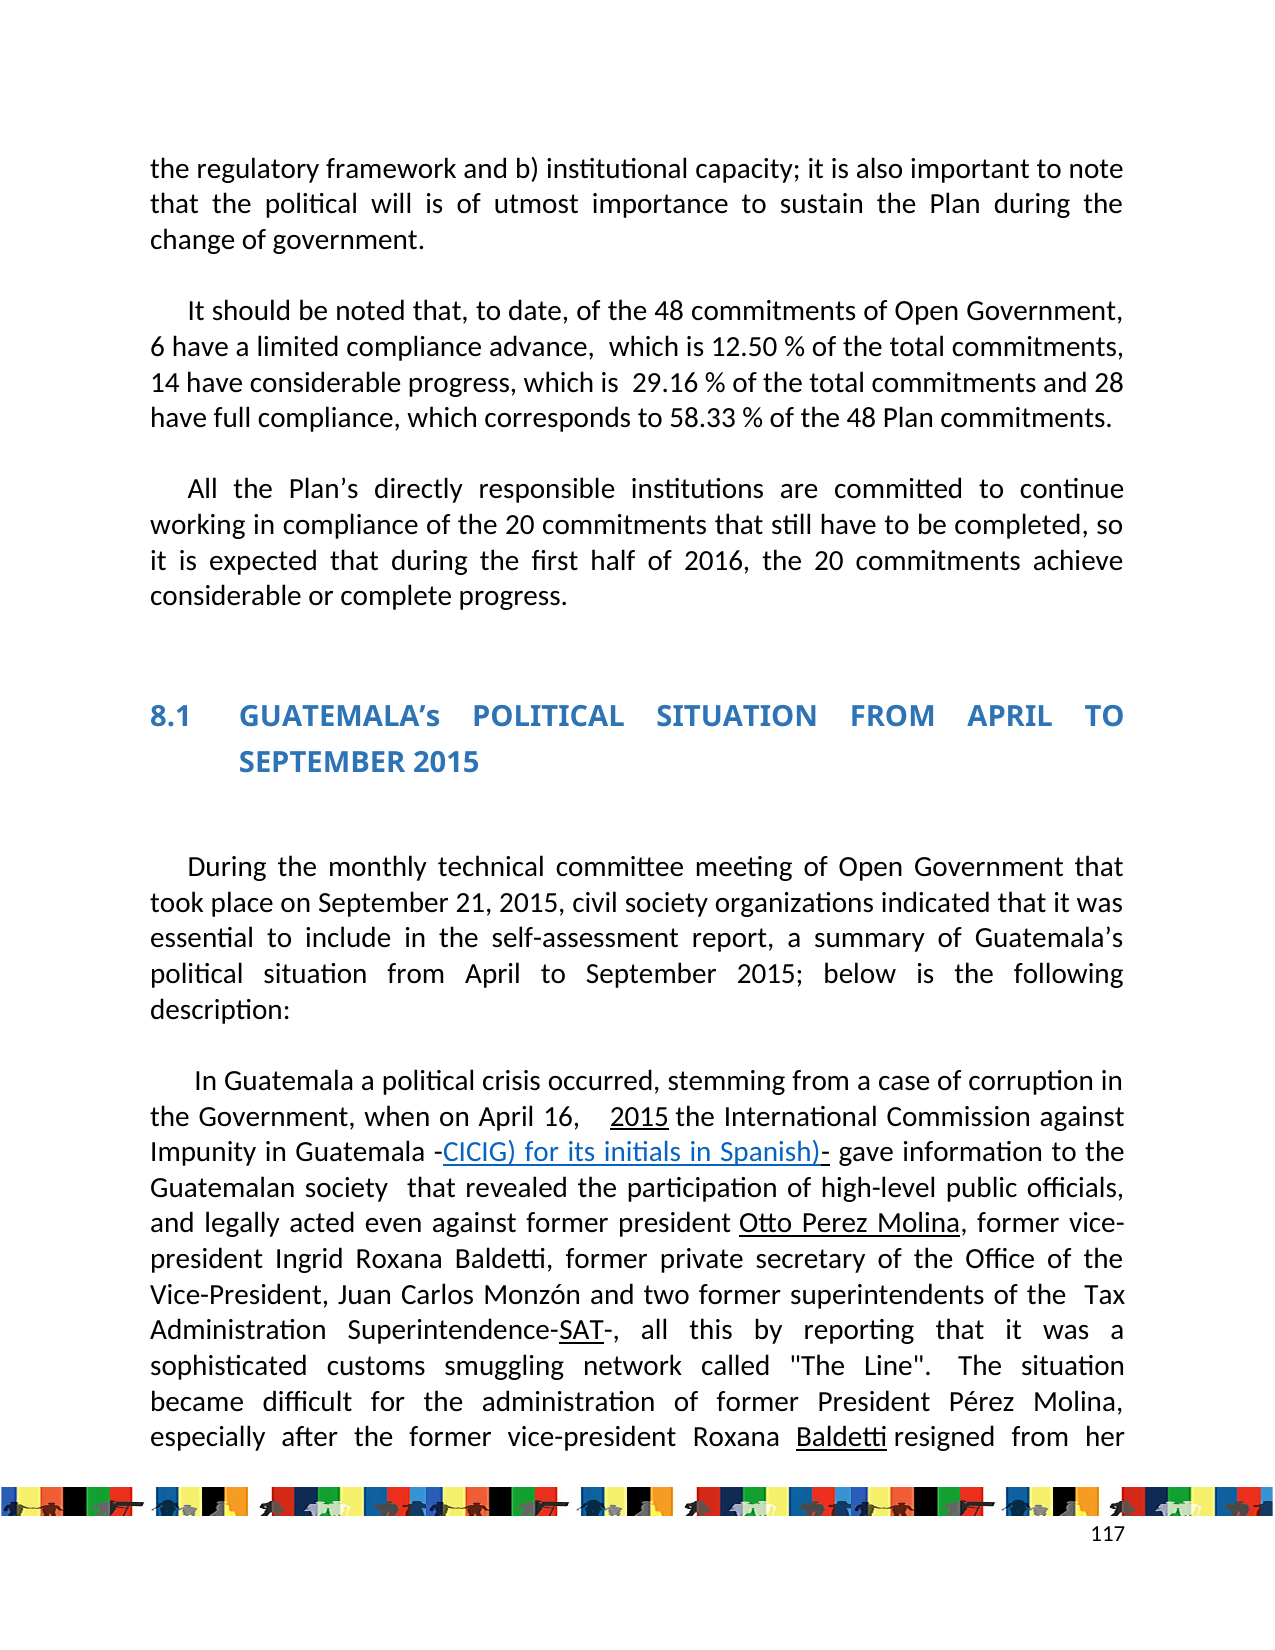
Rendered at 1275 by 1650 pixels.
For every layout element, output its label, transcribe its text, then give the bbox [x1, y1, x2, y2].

picture [0, 1487, 1273, 1516]
subtitle GUATEMALA’s POLITICAL SITUATION FROM APRIL TO SEPTEMBER 2015 [150, 695, 1125, 781]
text During the monthly technical committee meeting of Open Government that took place on September 21, 2015, civil society organizations indicated that it was essential to include in the self-assessment report, a summary of Guatemala’s political situation from April to September 2015; below is the following description: [150, 848, 1125, 1026]
text It should be noted that, to date, of the 48 commitments of Open Government, 6 have a limited compliance advance, which is 12.50 % of the total commitments, 14 have considerable progress, which is 29.16 % of the total commitments and 28 have full compliance, which corresponds to 58.33 % of the 48 Plan commitments. [150, 292, 1125, 435]
text All the Plan’s directly responsible institutions are committed to continue working in compliance of the 20 commitments that still have to be completed, so it is expected that during the first half of 2016, the 20 commitments achieve considerable or complete progress. [150, 471, 1125, 613]
